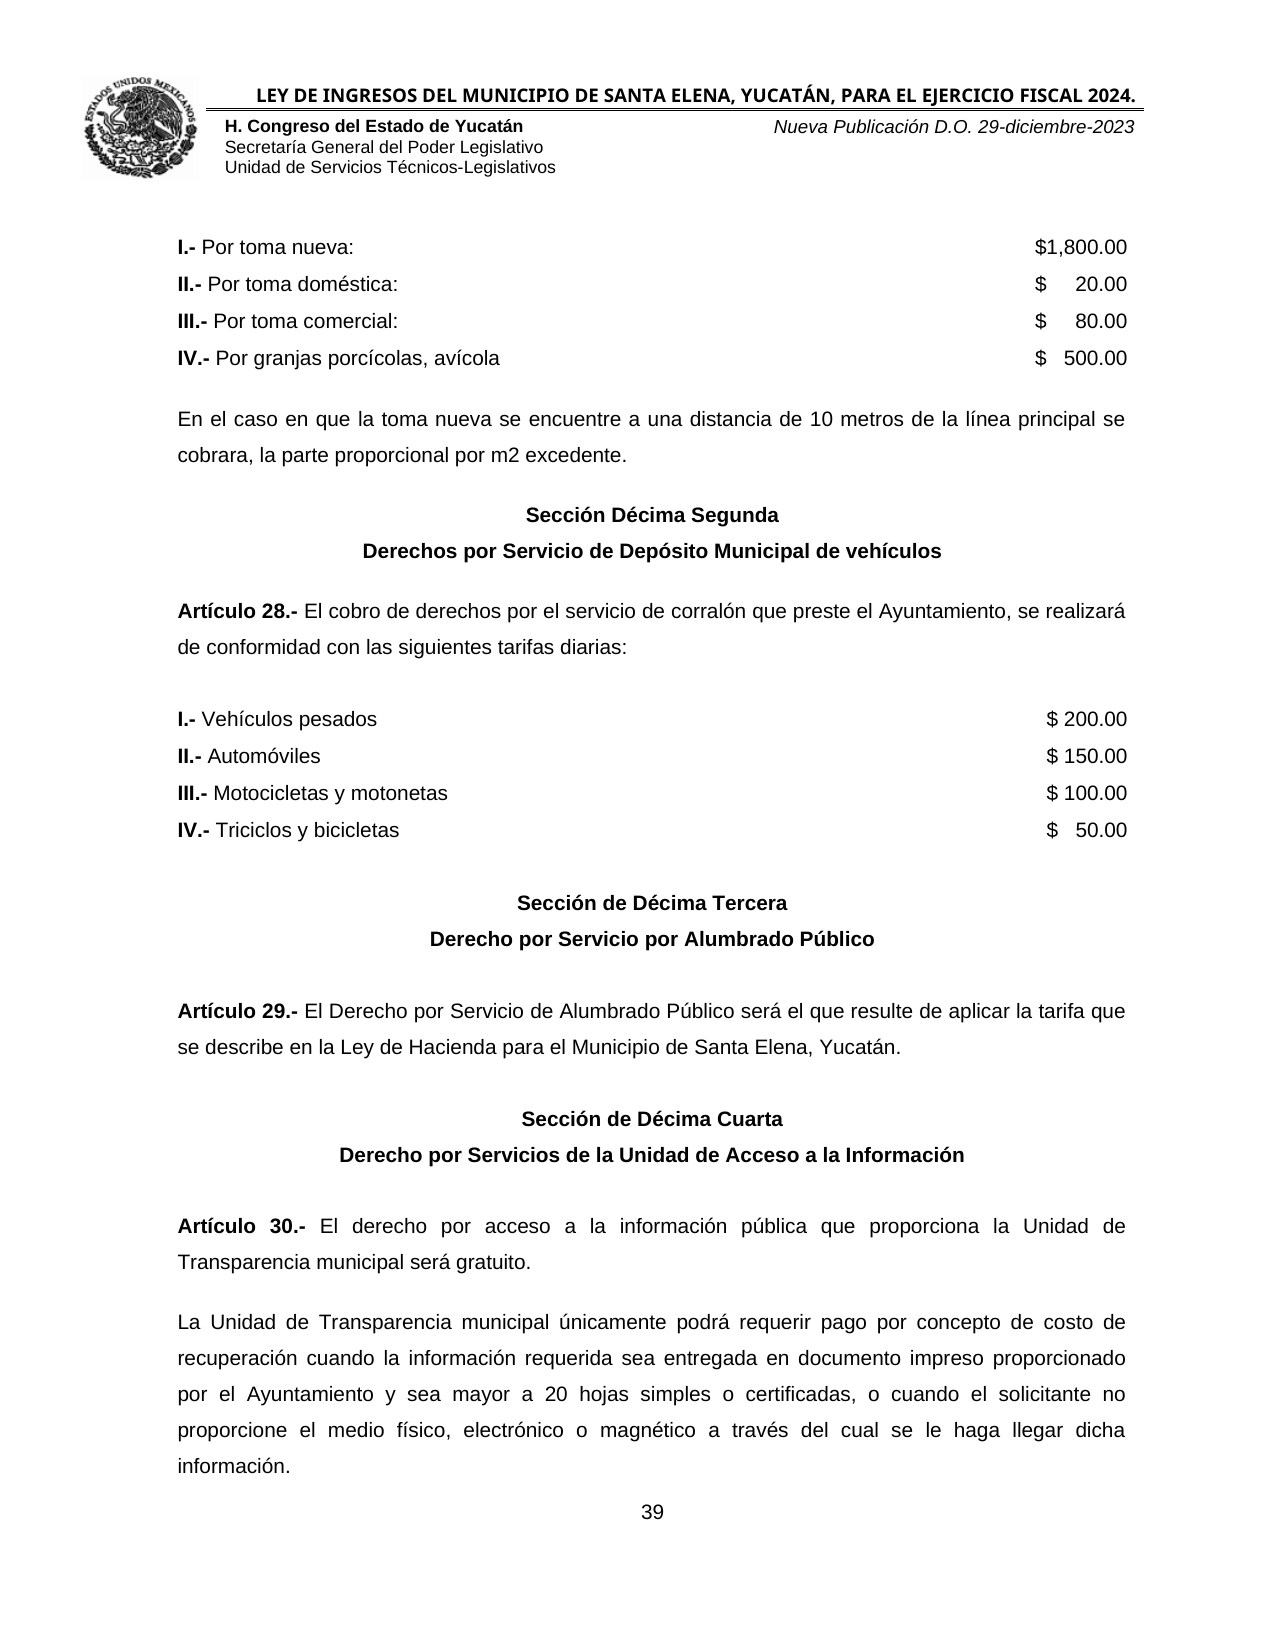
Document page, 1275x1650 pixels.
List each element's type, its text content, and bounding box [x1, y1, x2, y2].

table_cell IV.- Por granjas porcícolas, avícola [177, 346, 709, 383]
text Sección de Décima Tercera [177, 891, 1127, 915]
table_cell $ 500.00 [710, 346, 1127, 383]
table_cell II.- Automóviles [177, 744, 777, 781]
text Artículo 29.- El Derecho por Servicio de Alumbrado Público será el que resulte de aplicar la tarifa que se describe en la Ley de Hacienda para el Municipio de Santa Elena, Yucatán. [177, 999, 1127, 1058]
text Derecho por Servicio por Alumbrado Público [177, 927, 1127, 951]
table_cell IV.- Triciclos y bicicletas [177, 818, 777, 855]
table_cell $ 20.00 [710, 272, 1127, 309]
text Artículo 28.- El cobro de derechos por el servicio de corralón que preste el Ayuntamiento, se realizará de conformidad con las siguientes tarifas diarias: [177, 599, 1127, 659]
text Derechos por Servicio de Depósito Municipal de vehículos [177, 539, 1127, 563]
text Sección de Décima Cuarta [177, 1106, 1127, 1130]
table_cell $ 150.00 [777, 744, 1127, 781]
text Sección Décima Segunda [177, 503, 1127, 527]
table_cell $ 100.00 [777, 781, 1127, 818]
text La Unidad de Transparencia municipal únicamente podrá requerir pago por concepto de costo de recuperación cuando la información requerida sea entregada en documento impreso proporcionado por el Ayuntamiento y sea mayor a 20 hojas simples o certificadas, o cuando el solicitante no proporcione el medio físico, electrónico o magnético a través del cual se le haga llegar dicha información. [177, 1310, 1127, 1478]
table_header I.- Por toma nueva: [177, 235, 709, 272]
table_header I.- Vehículos pesados [177, 707, 777, 744]
table_cell III.- Por toma comercial: [177, 309, 709, 346]
table_cell II.- Por toma doméstica: [177, 272, 709, 309]
table_cell $ 50.00 [777, 818, 1127, 855]
table_cell III.- Motocicletas y motonetas [177, 781, 777, 818]
text Artículo 30.- El derecho por acceso a la información pública que proporciona la Unidad de Transparencia municipal será gratuito. [177, 1214, 1127, 1274]
table_header $1,800.00 [710, 235, 1127, 272]
table_cell $ 80.00 [710, 309, 1127, 346]
text En el caso en que la toma nueva se encuentre a una distancia de 10 metros de la línea principal se cobrara, la parte proporcional por m2 excedente. [177, 407, 1127, 467]
table_header $ 200.00 [777, 707, 1127, 744]
text Derecho por Servicios de la Unidad de Acceso a la Información [177, 1142, 1127, 1166]
